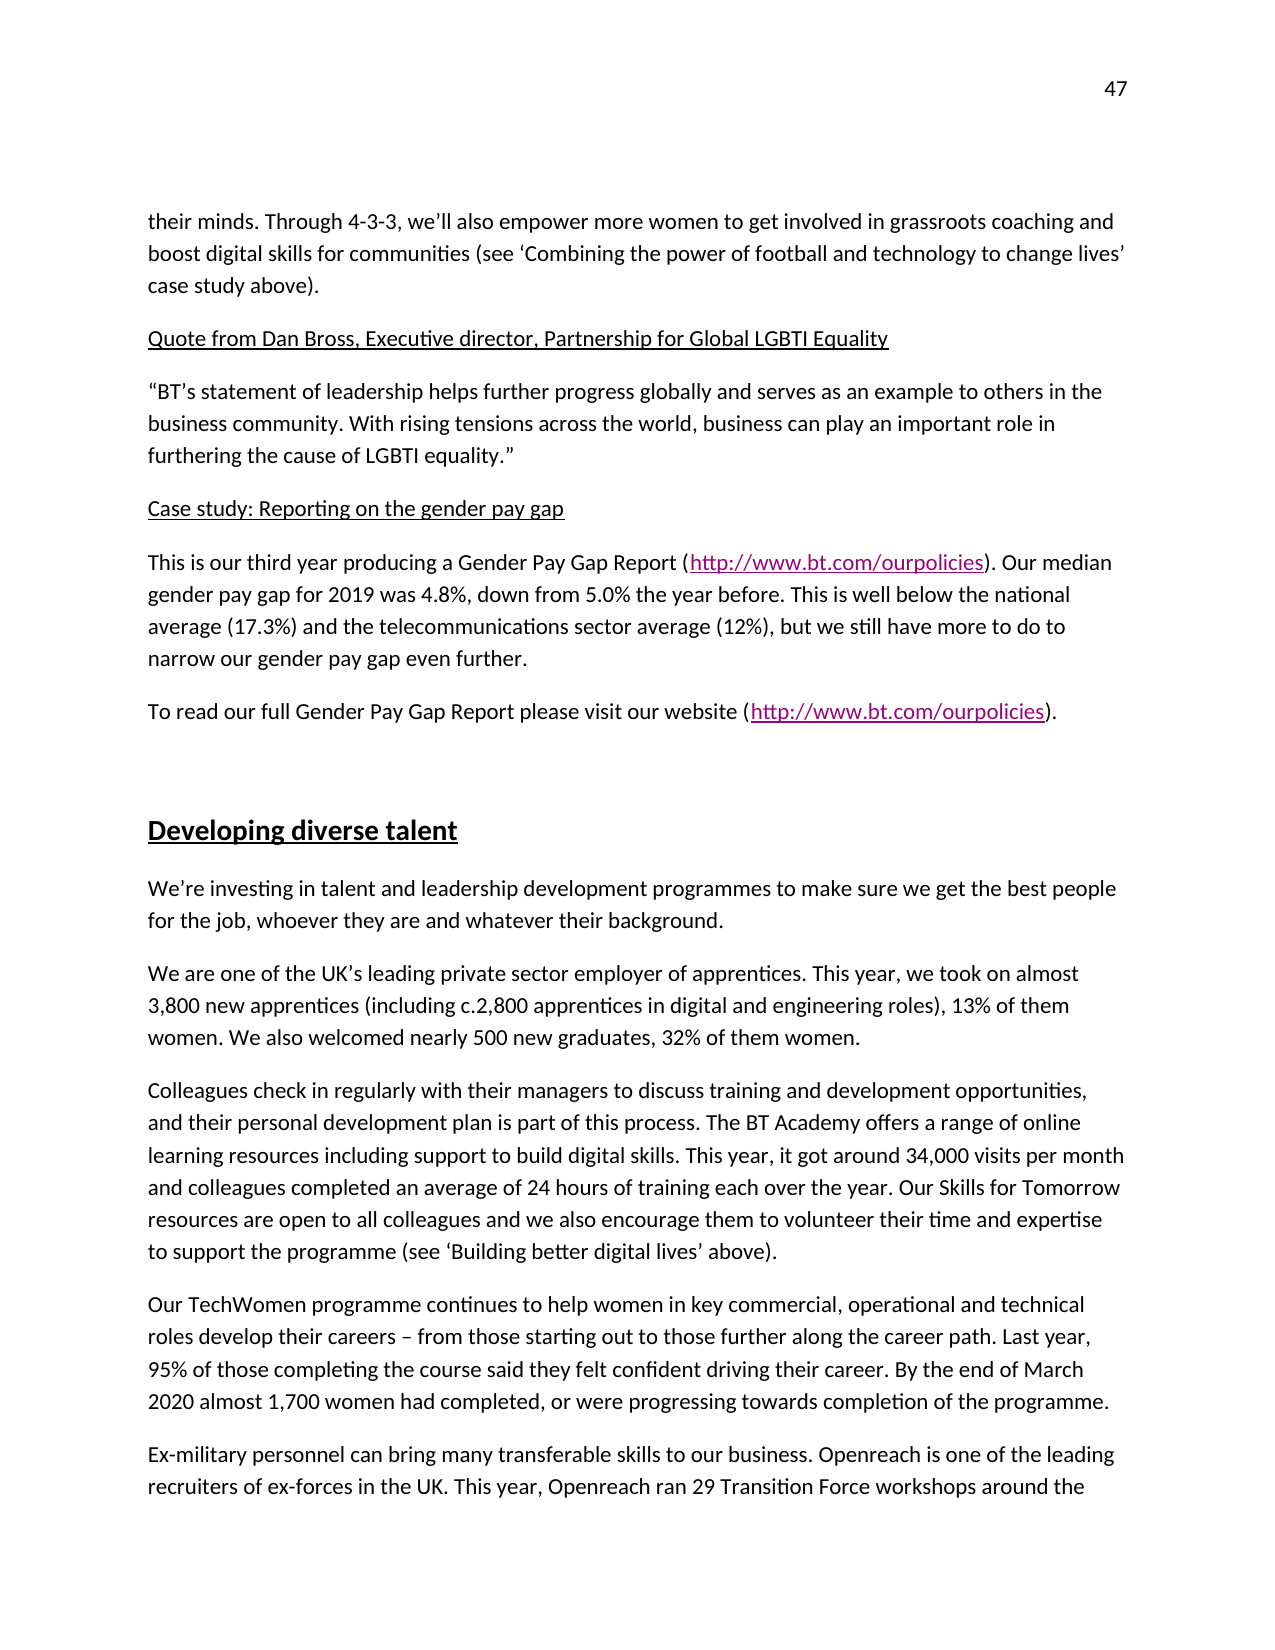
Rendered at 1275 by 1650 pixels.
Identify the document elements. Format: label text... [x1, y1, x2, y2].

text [148, 207, 1127, 299]
text Colleagues check in regularly with their managers to discuss training and development opportunities, and their personal development plan is part of this process. The BT Academy offers a range of online learning resources including support to build digital skills. This year, it got around 34,000 visits per month and colleagues completed an average of 24 hours of training each over the year. Our Skills for Tomorrow resources are open to all colleagues and we also encourage them to volunteer their time and expertise to support the programme (see ‘Building better digital lives’ above). [148, 1076, 1127, 1265]
text We are one of the UK’s leading private sector employer of apprentices. This year, we took on almost 3,800 new apprentices (including c.2,800 apprentices in digital and engineering roles), 13% of them women. We also welcomed nearly 500 new graduates, 32% of them women. [148, 959, 1127, 1051]
text Our TechWomen programme continues to help women in key commercial, operational and technical roles develop their careers – from those starting out to those further along the career path. Last year, 95% of those completing the course said they felt confident driving their career. By the end of March 2020 almost 1,700 women had completed, or were progressing towards completion of the programme. [148, 1290, 1127, 1415]
text This is our third year producing a Gender Pay Gap Report (http://www.bt.com/ourpolicies). Our median gender pay gap for 2019 was 4.8%, down from 5.0% the year before. This is well below the national average (17.3%) and the telecommunications sector average (12%), but we still have more to do to narrow our gender pay gap even further. [148, 548, 1127, 672]
text We’re investing in talent and leadership development programmes to make sure we get the best people for the job, whoever they are and whatever their background. [148, 874, 1127, 934]
text Quote from Dan Bross, Executive director, Partnership for Global LGBTI Equality [148, 324, 1127, 352]
text Developing diverse talent [148, 812, 1127, 848]
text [148, 1440, 1127, 1500]
text “BT’s statement of leadership helps further progress globally and serves as an example to others in the business community. With rising tensions across the world, business can play an important role in furthering the cause of LGBTI equality.” [148, 377, 1127, 469]
text To read our full Gender Pay Gap Report please visit our website (http://www.bt.com/ourpolicies). [148, 697, 1127, 725]
text Case study: Reporting on the gender pay gap [148, 494, 1127, 523]
